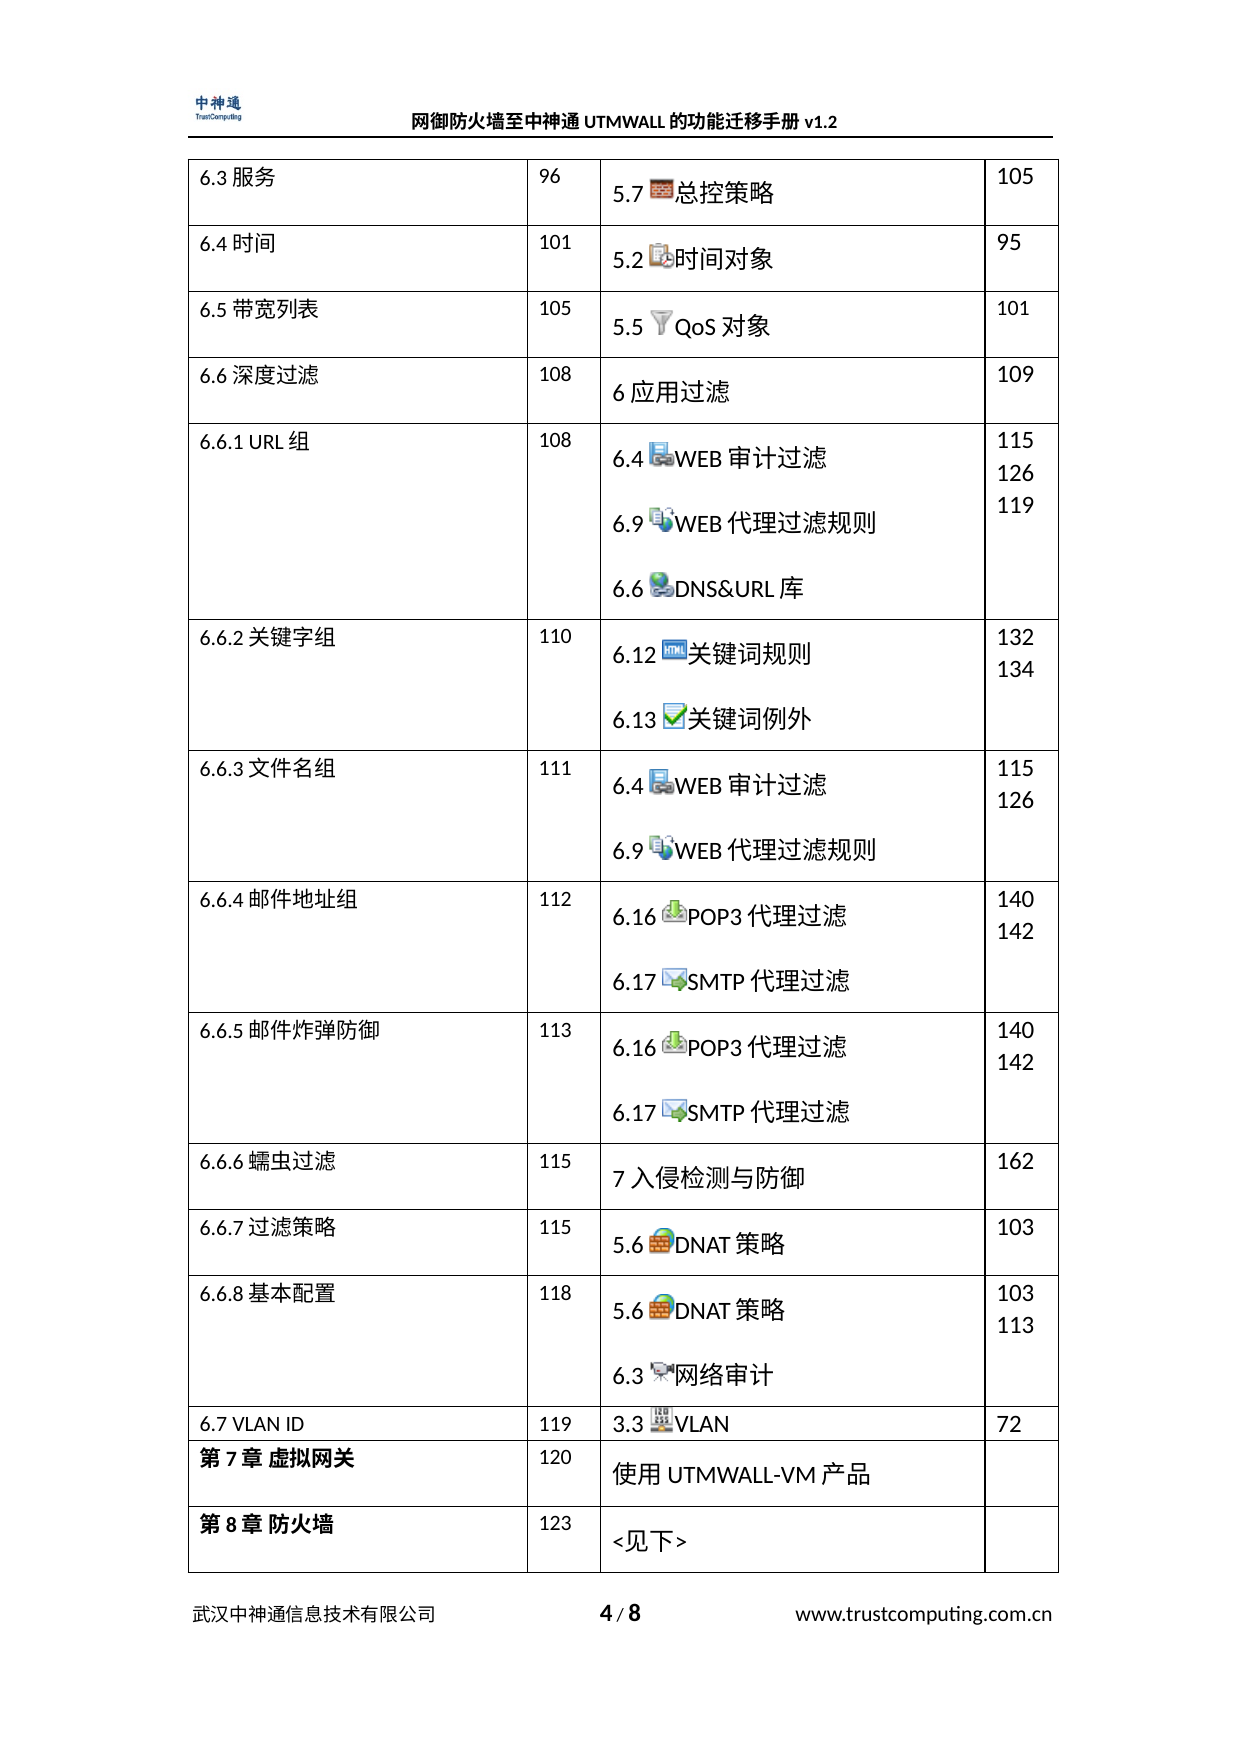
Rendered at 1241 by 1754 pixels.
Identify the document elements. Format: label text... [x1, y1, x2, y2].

picture [649, 442, 675, 467]
table_cell 108 [528, 424, 600, 619]
table_cell 第8 章 防火墙 [189, 1507, 527, 1572]
table_cell 5.6 DNAT策略 6.3 网络审计 [601, 1276, 984, 1406]
picture [187, 88, 248, 129]
table_cell 使用UTMWALL-VM产品 [601, 1441, 984, 1506]
table_cell 6.6.1 URL组 [189, 424, 527, 619]
table_cell 6.12 关键词规则 6.13 关键词例外 [601, 620, 984, 750]
table_cell 6.6 深度过滤 [189, 358, 527, 423]
table_cell 72 [986, 1407, 1058, 1439]
table_cell 108 [528, 358, 600, 423]
table_cell 6.6.7 过滤策略 [189, 1210, 527, 1275]
table_cell 6.6.3 文件名组 [189, 751, 527, 881]
table_cell 6.6.2 关键字组 [189, 620, 527, 750]
picture [662, 1031, 688, 1057]
table_cell 6.4 WEB审计过滤 6.9 WEB代理过滤规则 [601, 751, 984, 881]
picture [662, 965, 688, 991]
table_cell 5.6 DNAT策略 [601, 1210, 984, 1275]
table_cell 112 [528, 882, 600, 1012]
picture [649, 1407, 675, 1433]
table_cell 115 [528, 1210, 600, 1275]
picture [649, 834, 675, 860]
picture [649, 1294, 675, 1320]
table_cell 6.6.5 邮件炸弹防御 [189, 1013, 527, 1143]
table_cell 3.3 VLAN [601, 1407, 984, 1439]
table_cell 6.7 VLAN ID [189, 1407, 527, 1439]
table_cell 111 [528, 751, 600, 881]
table_cell <见下> [601, 1507, 984, 1572]
table_cell 105 [986, 160, 1058, 224]
table_cell 115 126 119 [986, 424, 1058, 619]
table_cell 95 [986, 226, 1058, 291]
table_cell [986, 1507, 1058, 1572]
picture [649, 507, 675, 532]
table_cell 6.16 POP3代理过滤 6.17 SMTP代理过滤 [601, 882, 984, 1012]
table_cell 5.2 时间对象 [601, 226, 984, 291]
picture [649, 177, 675, 203]
table_cell 132 134 [986, 620, 1058, 750]
table_cell 6.4 时间 [189, 226, 527, 291]
table_cell 140 142 [986, 1013, 1058, 1143]
table_cell 162 [986, 1144, 1058, 1209]
table_cell 115 126 [986, 751, 1058, 881]
table_cell 6.5 带宽列表 [189, 292, 527, 357]
picture [662, 900, 688, 926]
table_cell 101 [528, 226, 600, 291]
table_cell 6.6.4 邮件地址组 [189, 882, 527, 1012]
table_cell 96 [528, 160, 600, 224]
table_cell 115 [528, 1144, 600, 1209]
table_cell 5.7 总控策略 [601, 160, 984, 224]
table_cell 118 [528, 1276, 600, 1406]
picture [649, 1359, 675, 1385]
table_cell 第7章 虚拟网关 [189, 1441, 527, 1506]
table_cell 103 [986, 1210, 1058, 1275]
table_cell 5.5 QoS对象 [601, 292, 984, 357]
picture [649, 310, 675, 335]
table_cell 110 [528, 620, 600, 750]
table_cell 6.6.8 基本配置 [189, 1276, 527, 1406]
picture [662, 638, 688, 664]
table_cell 140 142 [986, 882, 1058, 1012]
table_cell 6.16 POP3代理过滤 6.17 SMTP代理过滤 [601, 1013, 984, 1143]
picture [649, 572, 675, 597]
table_cell 6.3 服务 [189, 160, 527, 224]
table_cell 7 入侵检测与防御 [601, 1144, 984, 1209]
table_cell 105 [528, 292, 600, 357]
table_cell [986, 1441, 1058, 1506]
table_cell 103 113 [986, 1276, 1058, 1406]
picture [662, 703, 688, 729]
table_cell 123 [528, 1507, 600, 1572]
table_cell 6应用过滤 [601, 358, 984, 423]
table_cell 113 [528, 1013, 600, 1143]
picture [649, 243, 675, 269]
table_cell 101 [986, 292, 1058, 357]
table_cell 120 [528, 1441, 600, 1506]
table_cell 6.6.6 蠕虫过滤 [189, 1144, 527, 1209]
picture [662, 1096, 688, 1122]
table_cell 109 [986, 358, 1058, 423]
table_cell 119 [528, 1407, 600, 1439]
table_cell 6.4 WEB审计过滤 6.9 WEB代理过滤规则 6.6 DNS&URL库 [601, 424, 984, 619]
picture [649, 769, 675, 795]
picture [649, 1228, 675, 1254]
